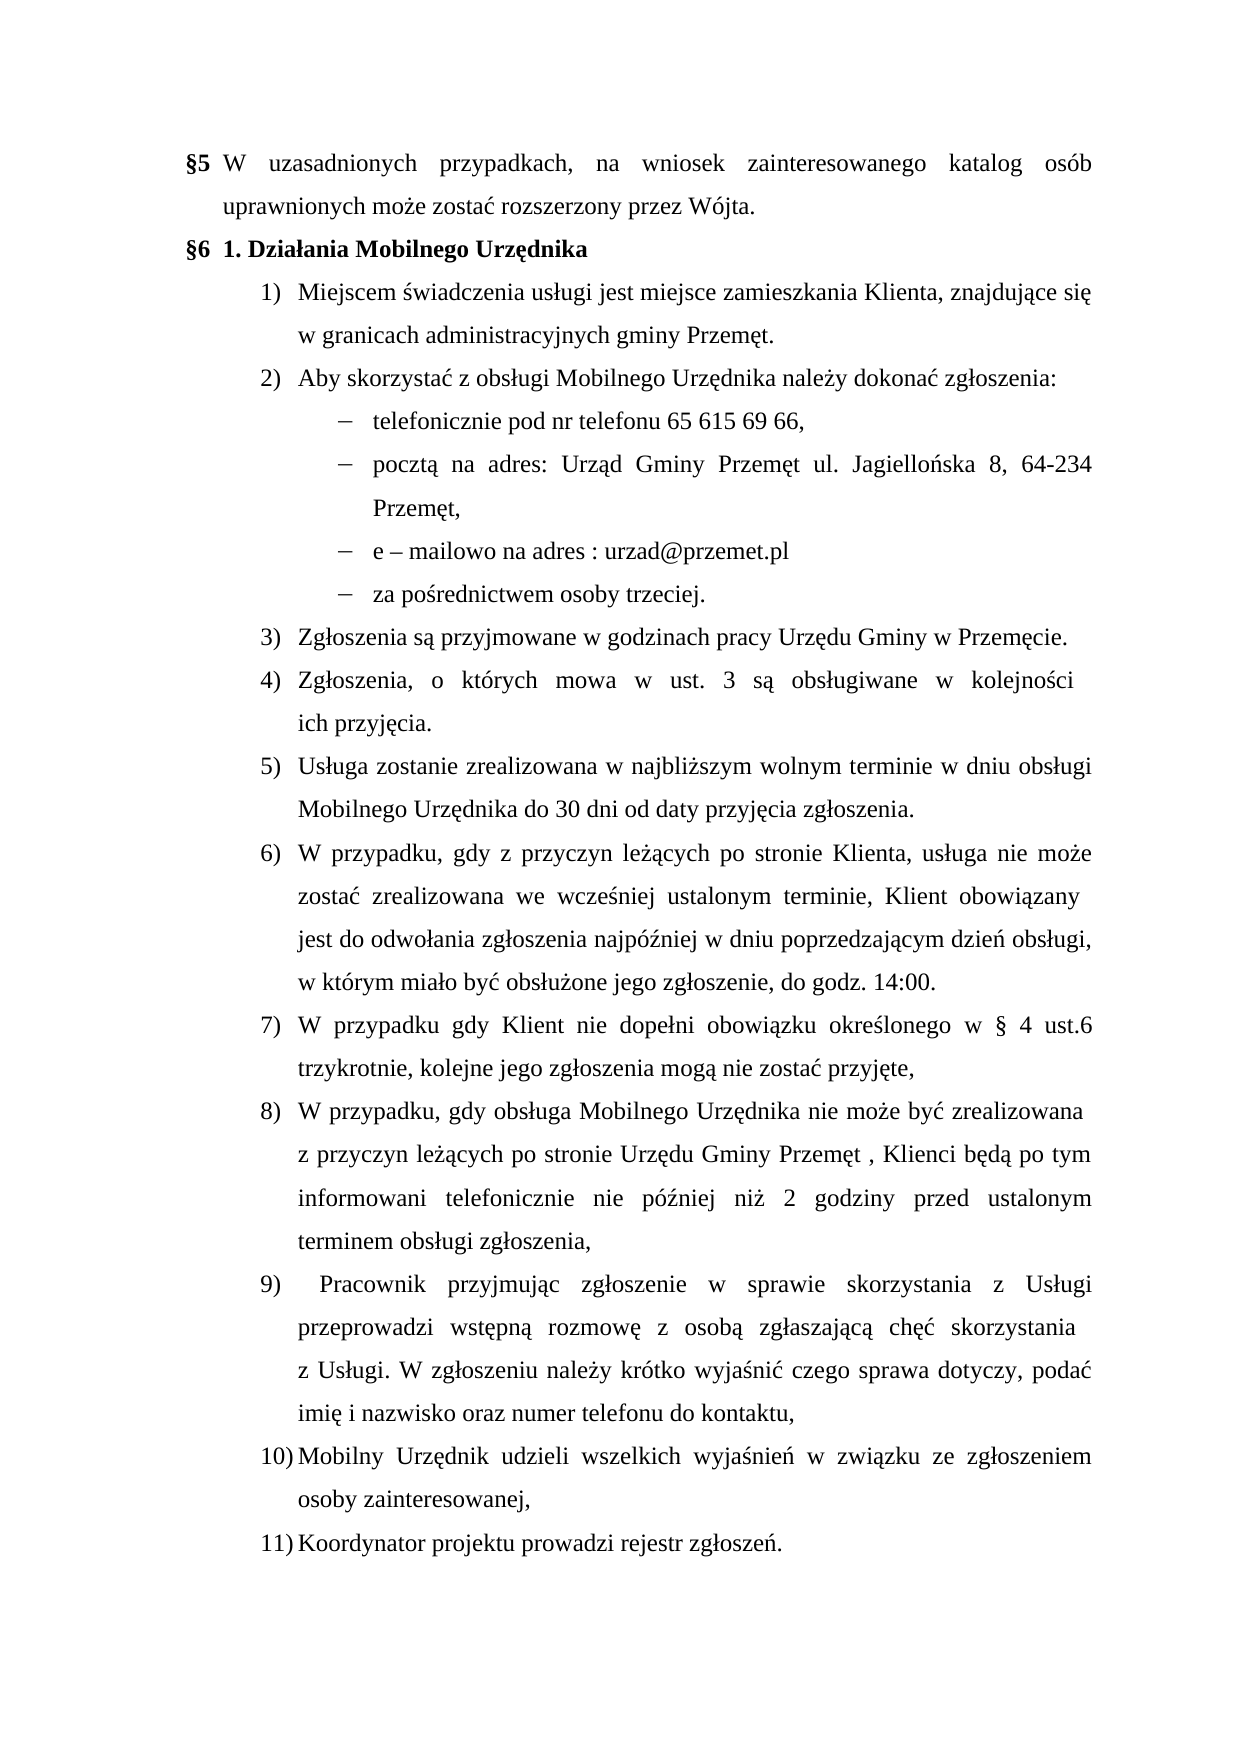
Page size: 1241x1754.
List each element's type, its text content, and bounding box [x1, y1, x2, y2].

list 1. Działania Mobilnego Urzędnika [185, 234, 1093, 263]
list telefonicznie pod nr telefonu 65 615 69 66, [335, 406, 1093, 435]
list Zgłoszenia są przyjmowane w godzinach pracy Urzędu Gminy w Przemęcie. [260, 622, 1093, 651]
list Zgłoszenia, o których mowa w ust. 3 są obsługiwane w kolejności ich przyjęcia. [260, 665, 1093, 737]
list Usługa zostanie zrealizowana w najbliższym wolnym terminie w dniu obsługi Mobilnego Urzędnika do 30 dni od daty przyjęcia zgłoszenia. [260, 751, 1093, 823]
list Mobilny Urzędnik udzieli wszelkich wyjaśnień w związku ze zgłoszeniem osoby zainteresowanej, [260, 1441, 1093, 1513]
list Miejscem świadczenia usługi jest miejsce zamieszkania Klienta, znajdujące się w granicach administracyjnych gminy Przemęt. [260, 277, 1093, 349]
list Aby skorzystać z obsługi Mobilnego Urzędnika należy dokonać zgłoszenia: [260, 363, 1093, 392]
list W przypadku, gdy obsługa Mobilnego Urzędnika nie może być zrealizowana z przyczyn leżących po stronie Urzędu Gminy Przemęt , Klienci będą po tym informowani telefonicznie nie później niż 2 godziny przed ustalonym terminem obsługi zgłoszenia, [260, 1096, 1093, 1254]
list W przypadku gdy Klient nie dopełni obowiązku określonego w § 4 ust.6 trzykrotnie, kolejne jego zgłoszenia mogą nie zostać przyjęte, [260, 1010, 1093, 1082]
list W przypadku, gdy z przyczyn leżących po stronie Klienta, usługa nie może zostać zrealizowana we wcześniej ustalonym terminie, Klient obowiązany jest do odwołania zgłoszenia najpóźniej w dniu poprzedzającym dzień obsługi, w którym miało być obsłużone jego zgłoszenie, do godz. 14:00. [260, 838, 1093, 996]
list Koordynator projektu prowadzi rejestr zgłoszeń. [260, 1528, 1093, 1556]
list pocztą na adres: Urząd Gminy Przemęt ul. Jagiellońska 8, 64-234 Przemęt, [335, 449, 1093, 521]
list W uzasadnionych przypadkach, na wniosek zainteresowanego katalog osób uprawnionych może zostać rozszerzony przez Wójta. [185, 148, 1093, 219]
list za pośrednictwem osoby trzeciej. [335, 579, 1093, 608]
list Pracownik przyjmując zgłoszenie w sprawie skorzystania z Usługi przeprowadzi wstępną rozmowę z osobą zgłaszającą chęć skorzystania z Usługi. W zgłoszeniu należy krótko wyjaśnić czego sprawa dotyczy, podać imię i nazwisko oraz numer telefonu do kontaktu, [260, 1269, 1093, 1427]
list e – mailowo na adres : urzad@przemet.pl [335, 536, 1093, 564]
